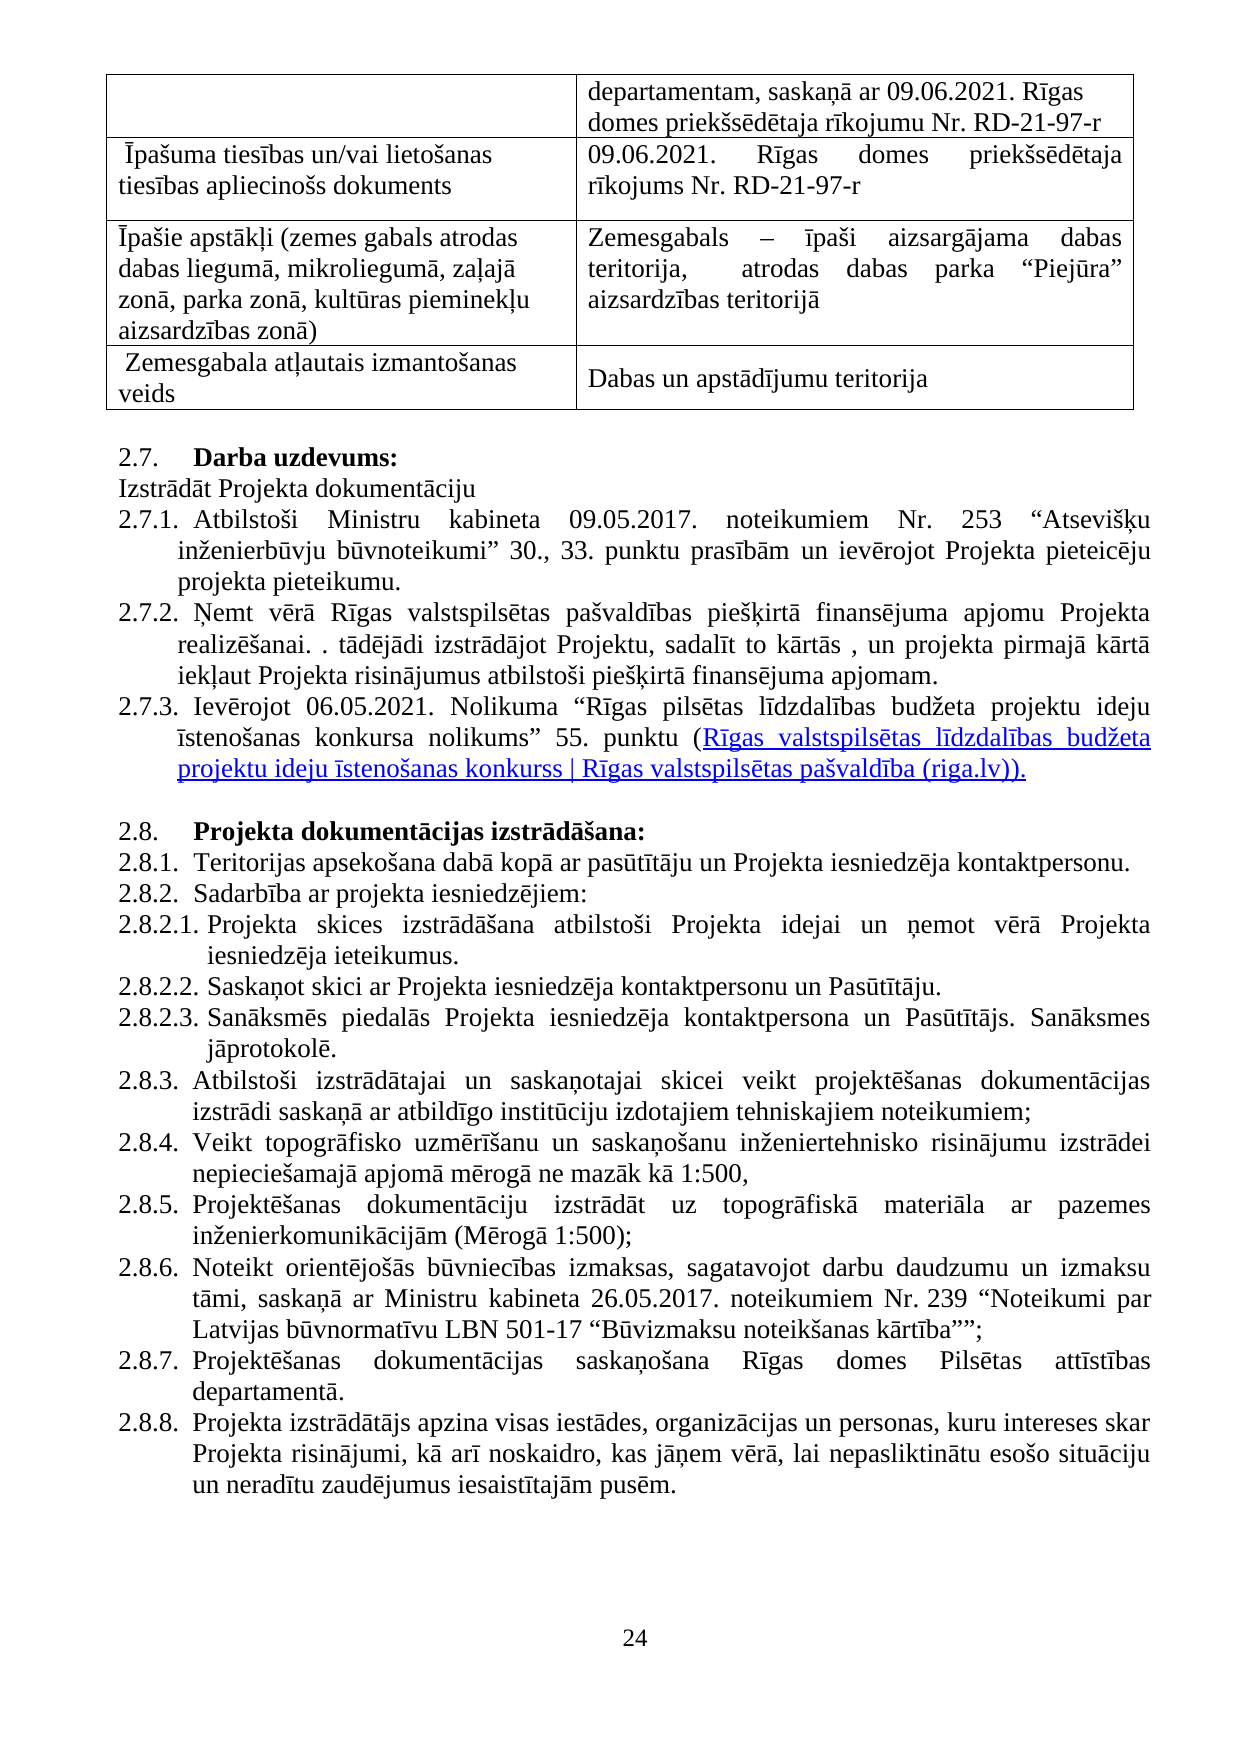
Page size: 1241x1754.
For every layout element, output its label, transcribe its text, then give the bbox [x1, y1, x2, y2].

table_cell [107, 75, 576, 137]
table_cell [577, 75, 1133, 137]
list Sadarbība ar projekta iesniedzējiem: [118, 877, 1152, 908]
table_cell Zemesgabala atļautais izmantošanas veids [107, 346, 576, 409]
list Saskaņot skici ar Projekta iesniedzēja kontaktpersonu un Pasūtītāju. [118, 970, 1152, 1001]
table_cell Dabas un apstādījumu teritorija [577, 346, 1133, 409]
list Projekta skices izstrādāšana atbilstoši Projekta idejai un ņemot vērā Projekta iesniedzēja ieteikumus. [118, 908, 1152, 970]
list Atbilstoši izstrādātajai un saskaņotajai skicei veikt projektēšanas dokumentācijas izstrādi saskaņā ar atbildīgo institūciju izdotajiem tehniskajiem noteikumiem; [118, 1064, 1152, 1126]
list Atbilstoši Ministru kabineta 09.05.2017. noteikumiem Nr. 253 “Atsevišķu inženierbūvju būvnoteikumi” 30., 33. punktu prasībām un ievērojot Projekta pieteicēju projekta pieteikumu. [118, 503, 1152, 597]
table_cell Īpašie apstākļi (zemes gabals atrodas dabas liegumā, mikroliegumā, zaļajā zonā, parka zonā, kultūras pieminekļu aizsardzības zonā) [107, 221, 576, 345]
list Projekta dokumentācijas izstrādāšana: [118, 814, 1152, 846]
list Teritorijas apsekošana dabā kopā ar pasūtītāju un Projekta iesniedzēja kontaktpersonu. [118, 846, 1152, 877]
list Projekta izstrādātājs apzina visas iestādes, organizācijas un personas, kuru intereses skar Projekta risinājumi, kā arī noskaidro, kas jāņem vērā, lai nepasliktinātu esošo situāciju un neradītu zaudējumus iesaistītajām pusēm. [118, 1406, 1152, 1500]
table_cell Īpašuma tiesības un/vai lietošanas tiesības apliecinošs dokuments [107, 138, 576, 220]
table_cell Zemesgabals – īpaši aizsargājama dabas teritorija, atrodas dabas parka “Piejūra” aizsardzības teritorijā [577, 221, 1133, 345]
list Ņemt vērā Rīgas valstspilsētas pašvaldības piešķirtā finansējuma apjomu Projekta realizēšanai. . tādējādi izstrādājot Projektu, sadalīt to kārtās , un projekta pirmajā kārtā iekļaut Projekta risinājumus atbilstoši piešķirtā finansējuma apjomam. [118, 597, 1152, 690]
list Projektēšanas dokumentācijas saskaņošana Rīgas domes Pilsētas attīstības departamentā. [118, 1344, 1152, 1406]
table_cell 09.06.2021. Rīgas domes priekšsēdētaja rīkojums Nr. RD-21-97-r [577, 138, 1133, 220]
list Veikt topogrāfisko uzmērīšanu un saskaņošanu inženiertehnisko risinājumu izstrādei nepieciešamajā apjomā mērogā ne mazāk kā 1:500, [118, 1126, 1152, 1188]
text Izstrādāt Projekta dokumentāciju [118, 472, 1152, 503]
list Projektēšanas dokumentāciju izstrādāt uz topogrāfiskā materiāla ar pazemes inženierkomunikācijām (Mērogā 1:500); [118, 1188, 1152, 1251]
list Ievērojot 06.05.2021. Nolikuma “Rīgas pilsētas līdzdalības budžeta projektu ideju īstenošanas konkursa nolikums” 55. punktu (Rīgas valstspilsētas līdzdalības budžeta projektu ideju īstenošanas konkurss | Rīgas valstspilsētas pašvaldība (riga.lv)). [118, 690, 1152, 783]
list Darba uzdevums: [118, 441, 1152, 472]
list Noteikt orientējošās būvniecības izmaksas, sagatavojot darbu daudzumu un izmaksu tāmi, saskaņā ar Ministru kabineta 26.05.2017. noteikumiem Nr. 239 “Noteikumi par Latvijas būvnormatīvu LBN 501-17 “Būvizmaksu noteikšanas kārtība””; [118, 1251, 1152, 1344]
list Sanāksmēs piedalās Projekta iesniedzēja kontaktpersona un Pasūtītājs. Sanāksmes jāprotokolē. [118, 1001, 1152, 1064]
